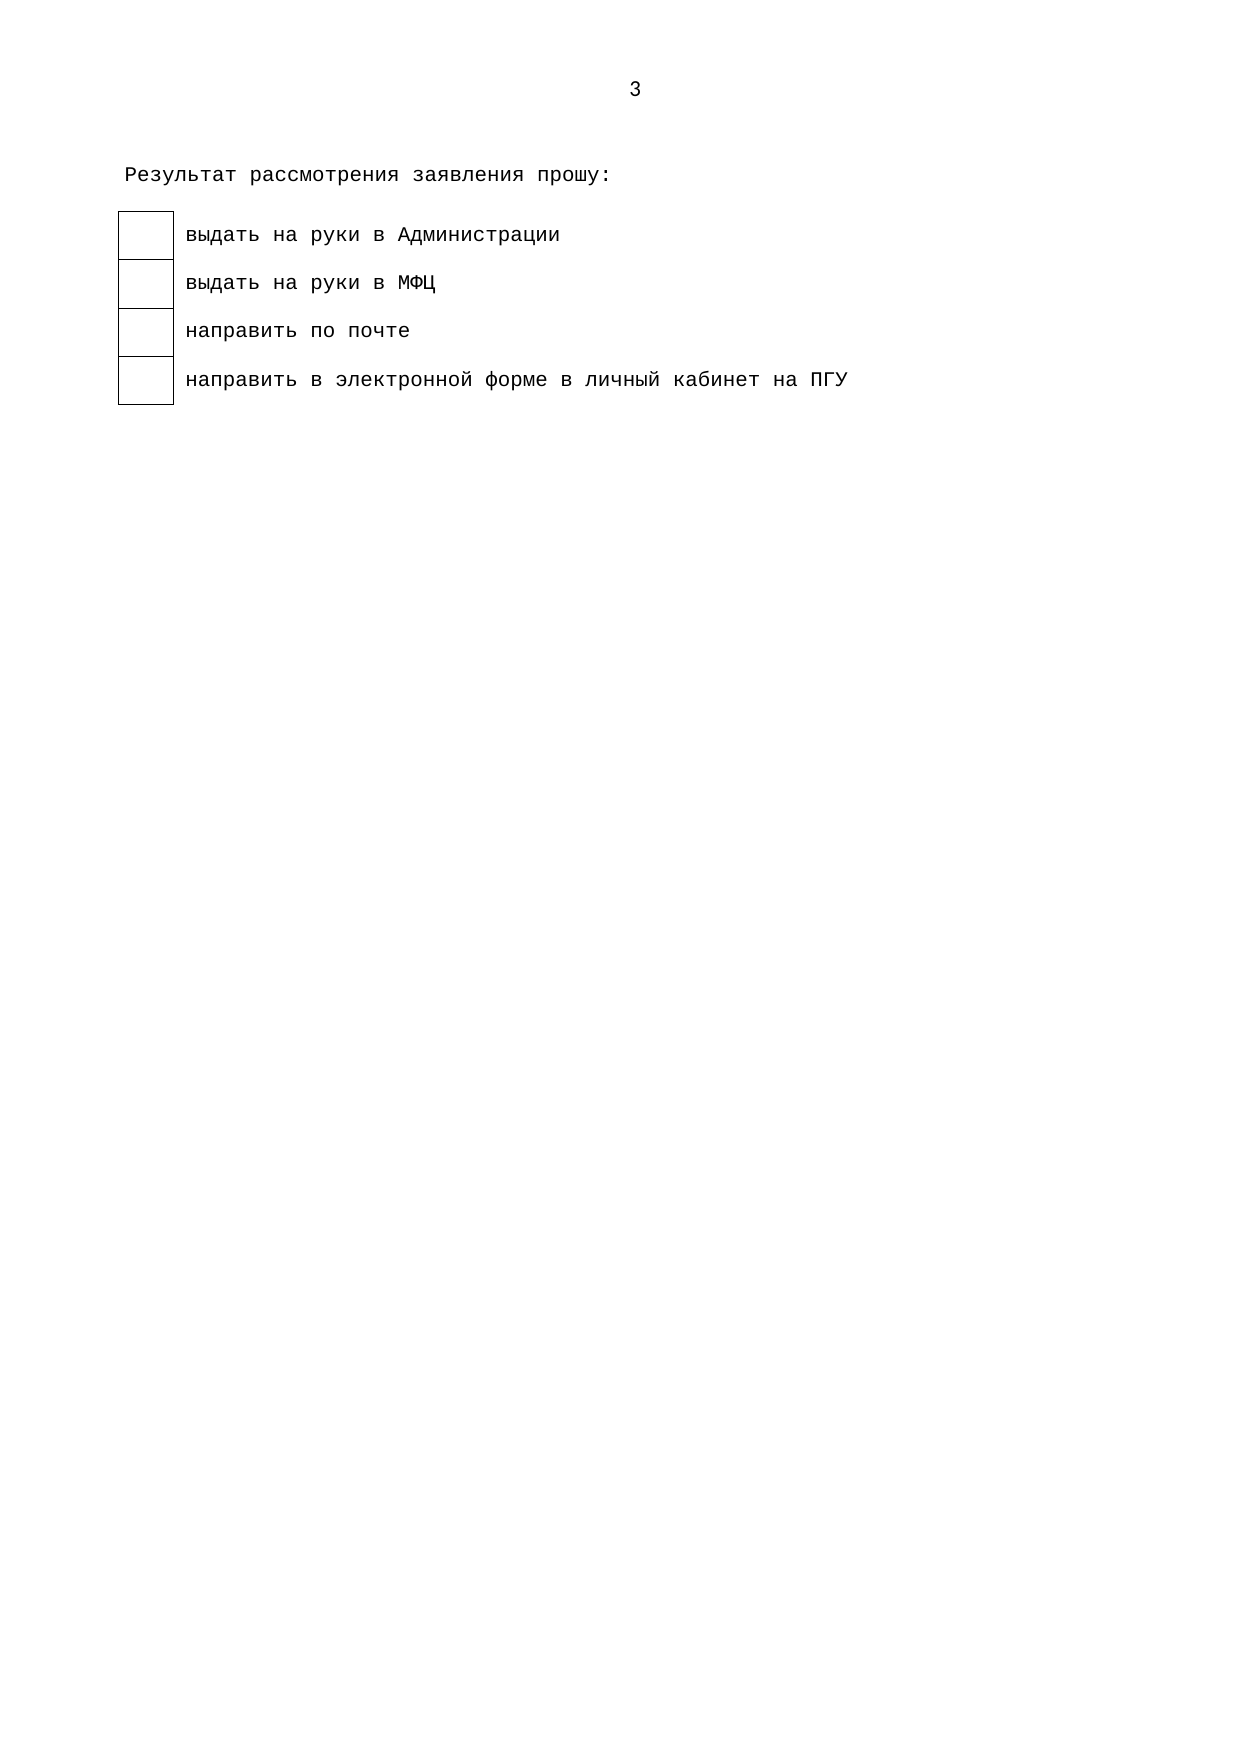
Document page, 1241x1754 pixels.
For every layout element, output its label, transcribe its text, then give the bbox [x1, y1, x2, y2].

table_cell [163, 260, 173, 308]
table_cell [119, 357, 129, 404]
table_header [163, 212, 173, 259]
table_cell направить в электронной форме в личный кабинет на ПГУ [174, 356, 1137, 404]
text Результат рассмотрения заявления прошу: [118, 158, 1152, 187]
table_cell направить по почте [174, 308, 1137, 356]
table_cell [119, 260, 129, 308]
table_cell [163, 357, 173, 404]
table_cell [119, 309, 129, 356]
table_cell выдать на руки в МФЦ [174, 259, 1137, 308]
table_header [119, 212, 129, 259]
table_cell [163, 309, 173, 356]
table_header выдать на руки в Администрации [174, 211, 1137, 259]
